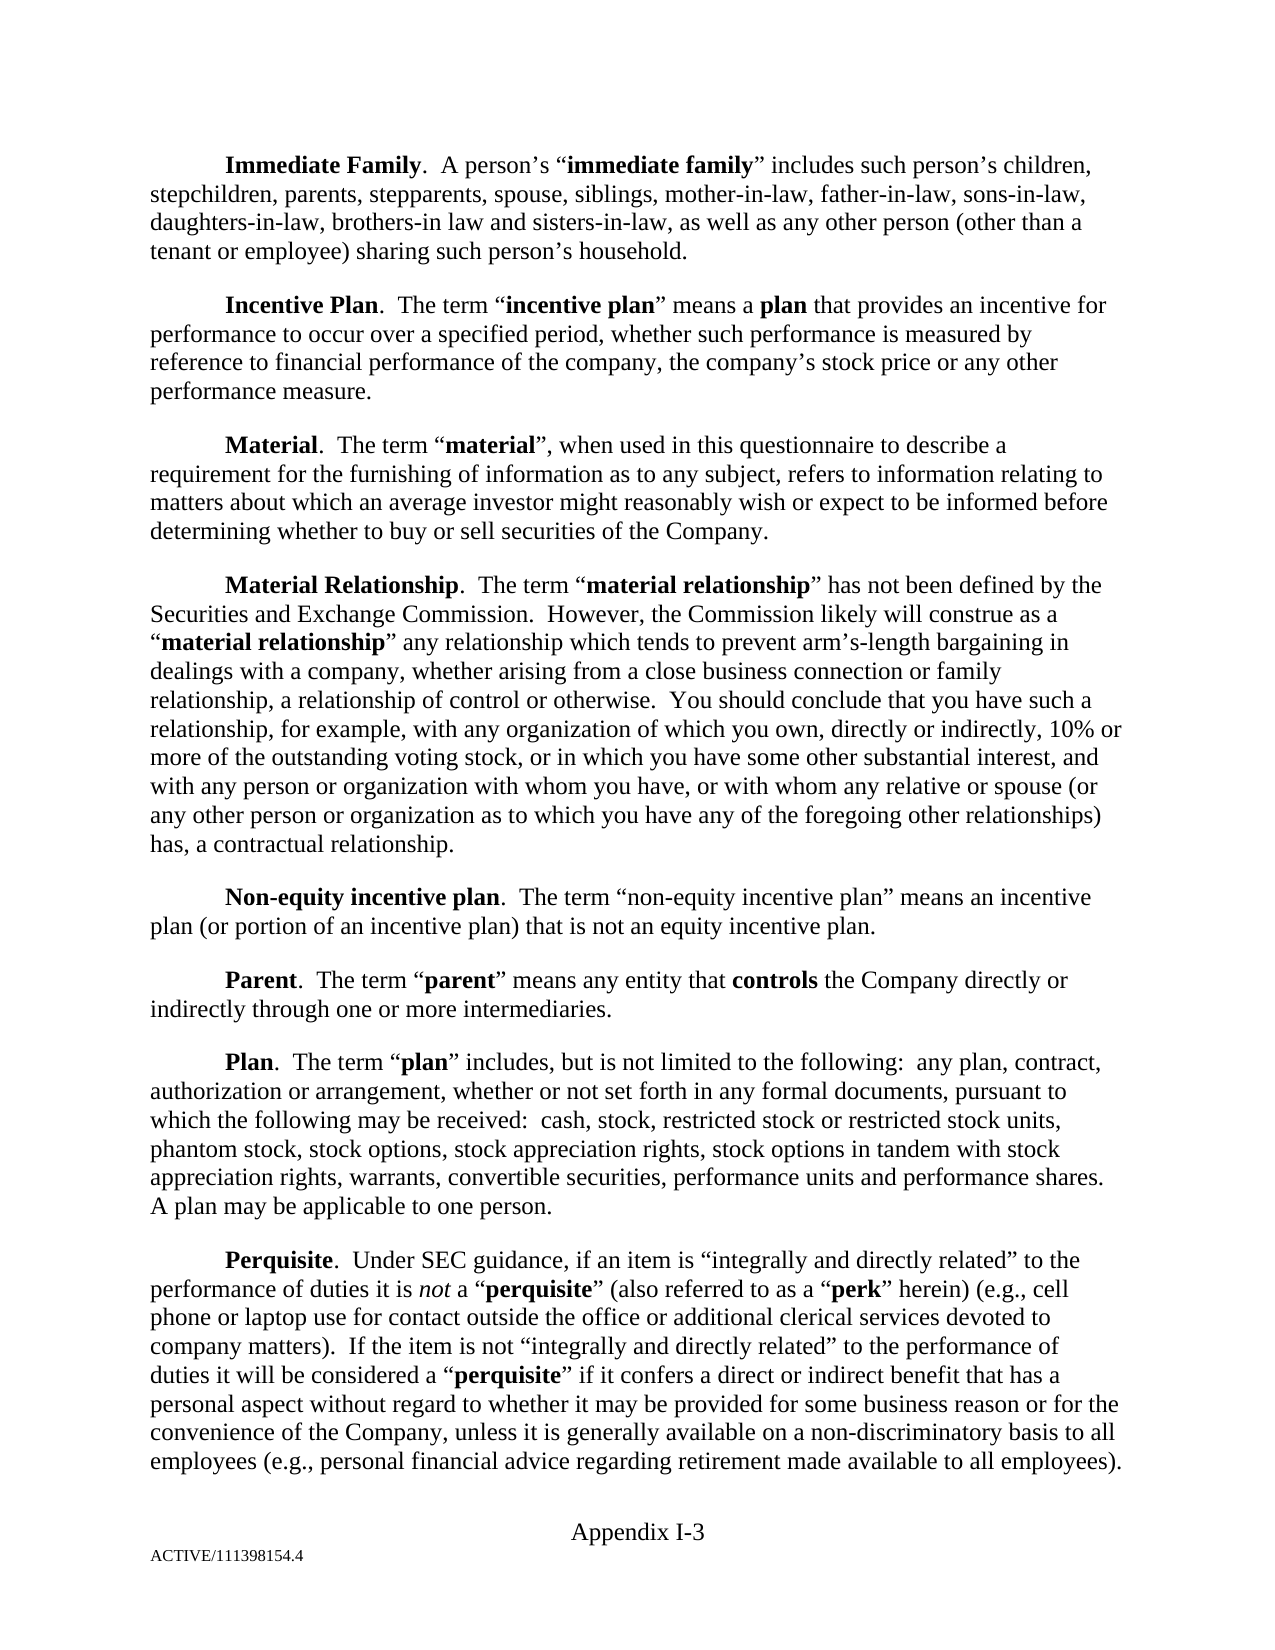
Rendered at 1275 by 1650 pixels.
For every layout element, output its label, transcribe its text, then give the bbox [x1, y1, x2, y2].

text Plan. The term “plan” includes, but is not limited to the following: any plan, contract, authorization or arrangement, whether or not set forth in any formal documents, pursuant to which the following may be received: cash, stock, restricted stock or restricted stock units, phantom stock, stock options, stock appreciation rights, stock options in tandem with stock appreciation rights, warrants, convertible securities, performance units and performance shares. A plan may be applicable to one person. [150, 1047, 1125, 1220]
text Non-equity incentive plan. The term “non-equity incentive plan” means an incentive plan (or portion of an incentive plan) that is not an equity incentive plan. [150, 882, 1125, 940]
text Perquisite. Under SEC guidance, if an item is “integrally and directly related” to the performance of duties it is not a “perquisite” (also referred to as a “perk” herein) (e.g., cell phone or laptop use for contact outside the office or additional clerical services devoted to company matters). If the item is not “integrally and directly related” to the performance of duties it will be considered a “perquisite” if it confers a direct or indirect benefit that has a personal aspect without regard to whether it may be provided for some business reason or for the convenience of the Company, unless it is generally available on a non-discriminatory basis to all employees (e.g., personal financial advice regarding retirement made available to all employees). [150, 1245, 1125, 1475]
text Material Relationship. The term “material relationship” has not been defined by the Securities and Exchange Commission. However, the Commission likely will construe as a “material relationship” any relationship which tends to prevent arm’s-length bargaining in dealings with a company, whether arising from a close business connection or family relationship, a relationship of control or otherwise. You should conclude that you have such a relationship, for example, with any organization of which you own, directly or indirectly, 10% or more of the outstanding voting stock, or in which you have some other substantial interest, and with any person or organization with whom you have, or with whom any relative or spouse (or any other person or organization as to which you have any of the foregoing other relationships) has, a contractual relationship. [150, 570, 1125, 857]
text Immediate Family. A person’s “immediate family” includes such person’s children, stepchildren, parents, stepparents, spouse, siblings, mother-in-law, father-in-law, sons-in-law, daughters-in-law, brothers-in law and sisters-in-law, as well as any other person (other than a tenant or employee) sharing such person’s household. [150, 150, 1125, 265]
text Parent. The term “parent” means any entity that controls the Company directly or indirectly through one or more intermediaries. [150, 965, 1125, 1022]
text Incentive Plan. The term “incentive plan” means a plan that provides an incentive for performance to occur over a specified period, whether such performance is measured by reference to financial performance of the company, the company’s stock price or any other performance measure. [150, 290, 1125, 405]
text Material. The term “material”, when used in this questionnaire to describe a requirement for the furnishing of information as to any subject, refers to information relating to matters about which an average investor might reasonably wish or expect to be informed before determining whether to buy or sell securities of the Company. [150, 430, 1125, 545]
